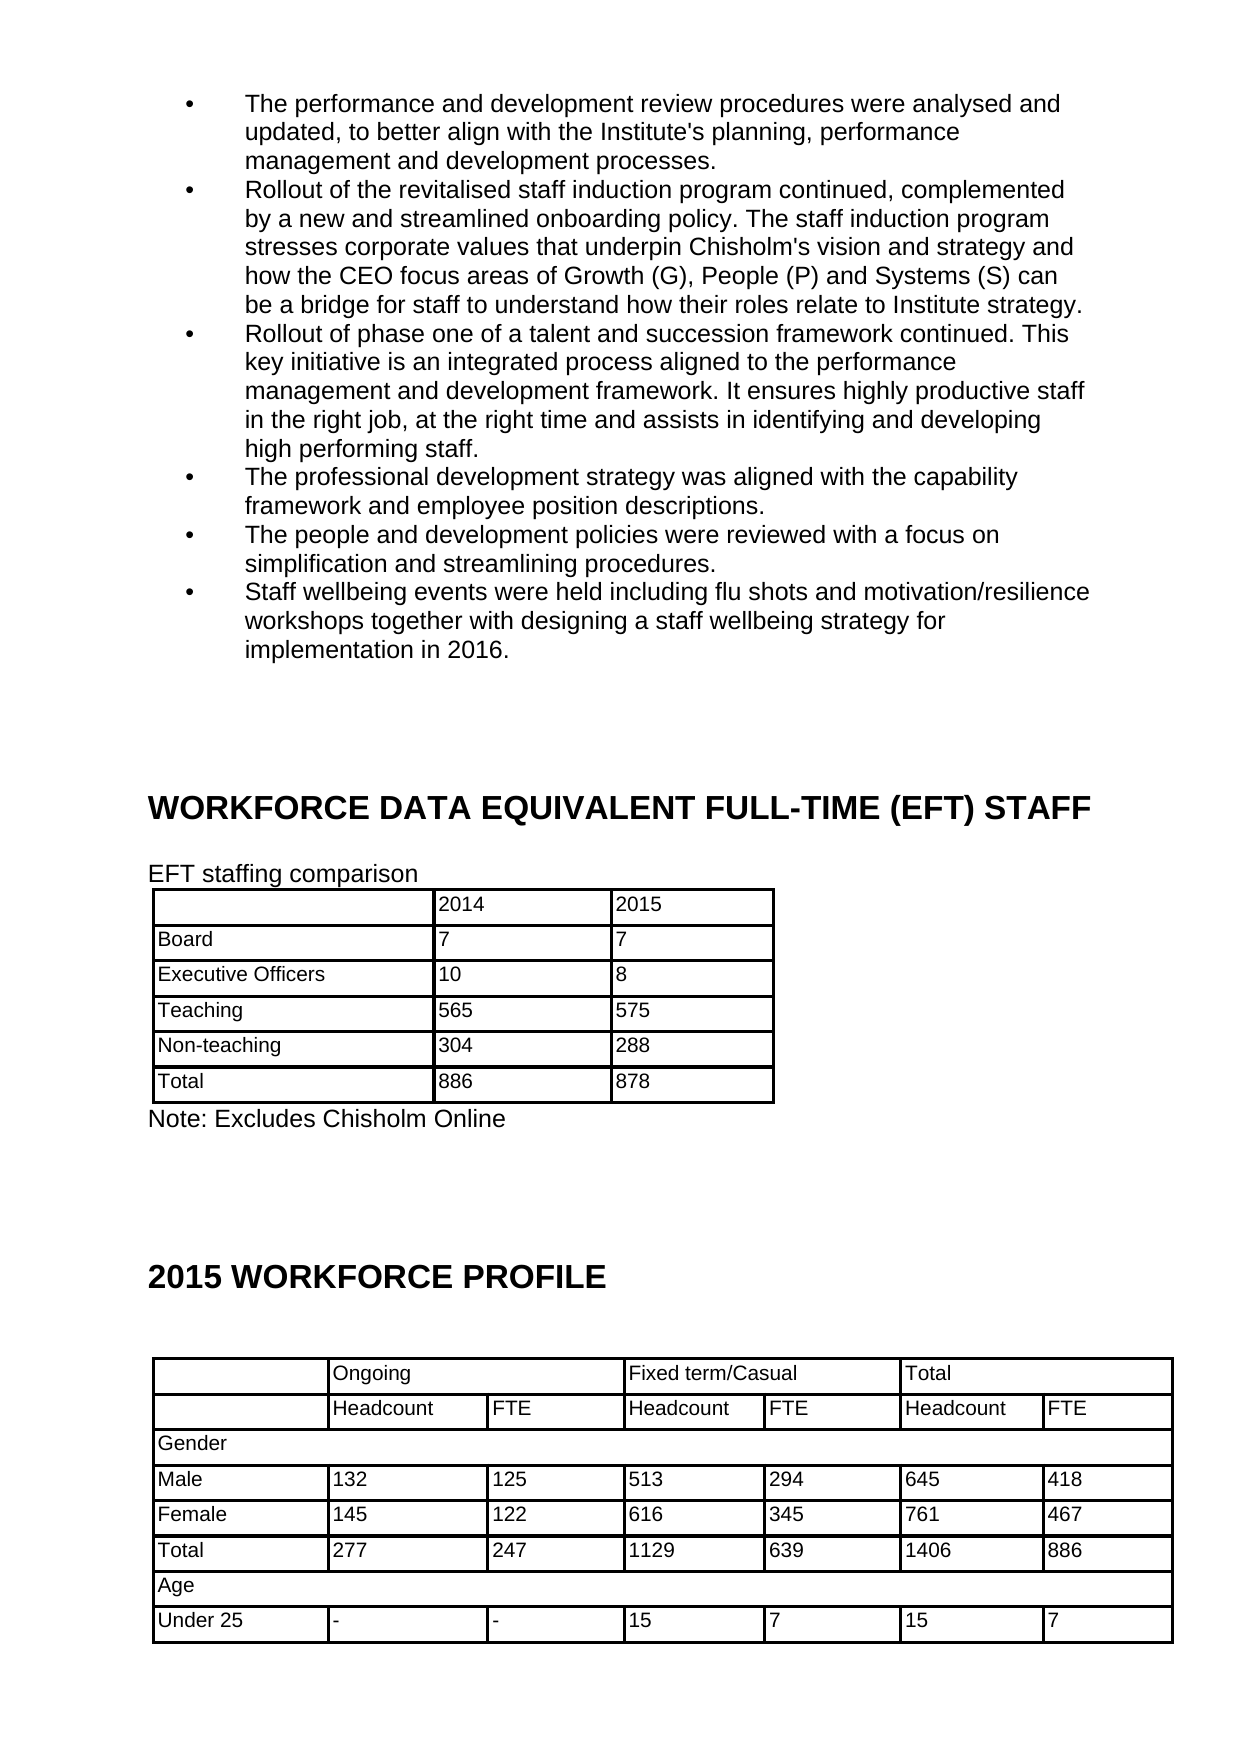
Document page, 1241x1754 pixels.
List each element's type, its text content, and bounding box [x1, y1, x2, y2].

table_cell 565 [436, 998, 610, 1030]
table_cell 645 [902, 1467, 1042, 1499]
table_cell 7 [436, 927, 610, 959]
table_cell Age [155, 1573, 1171, 1605]
table_cell 7 [613, 927, 772, 959]
table_header [155, 891, 432, 924]
table_cell 294 [766, 1467, 899, 1499]
subtitle 2015 WORKFORCE PROFILE [148, 1257, 1093, 1295]
table_cell 122 [489, 1502, 623, 1534]
text EFT staffing comparison [148, 859, 1093, 888]
table_cell - [489, 1608, 623, 1641]
table_header Fixed term/Casual [626, 1360, 899, 1393]
list Rollout of phase one of a talent and succession framework continued. This key initiative is an integrated process aligned to the performance management and development framework. It ensures highly productive staff in the right job, at the right time and assists in identifying and developing high performing staff. [185, 318, 1093, 462]
table_cell 345 [766, 1502, 899, 1534]
table_header Total [902, 1360, 1171, 1393]
table_cell Male [155, 1467, 327, 1499]
table_cell 277 [330, 1538, 486, 1570]
table_cell 886 [1045, 1538, 1171, 1570]
table_cell 761 [902, 1502, 1042, 1534]
table_cell Gender [155, 1431, 1171, 1463]
table_cell 247 [489, 1538, 623, 1570]
table_cell 125 [489, 1467, 623, 1499]
table_cell Female [155, 1502, 327, 1534]
table_cell 132 [330, 1467, 486, 1499]
table_header 2014 [436, 891, 610, 924]
table_cell Headcount [902, 1396, 1042, 1428]
table_cell 8 [613, 962, 772, 994]
table_cell Total [155, 1538, 327, 1570]
table_cell 15 [902, 1608, 1042, 1641]
list The performance and development review procedures were analysed and updated, to better align with the Institute's planning, performance management and development processes. [185, 88, 1093, 175]
subtitle WORKFORCE DATA EQUIVALENT FULL-TIME (EFT) STAFF [148, 788, 1093, 826]
table_cell 304 [436, 1033, 610, 1065]
table_cell 15 [626, 1608, 763, 1641]
table_cell 1129 [626, 1538, 763, 1570]
table_cell [155, 1396, 327, 1428]
list Staff wellbeing events were held including flu shots and motivation/resilience workshops together with designing a staff wellbeing strategy for implementation in 2016. [185, 577, 1093, 663]
table_cell 616 [626, 1502, 763, 1534]
table_cell 467 [1045, 1502, 1171, 1534]
table_cell 878 [613, 1069, 772, 1101]
table_cell 7 [766, 1608, 899, 1641]
table_header 2015 [613, 891, 772, 924]
table_cell Executive Officers [155, 962, 432, 994]
table_cell 418 [1045, 1467, 1171, 1499]
table_cell 288 [613, 1033, 772, 1065]
table_cell FTE [1045, 1396, 1171, 1428]
table_cell 575 [613, 998, 772, 1030]
table_cell 886 [436, 1069, 610, 1101]
table_cell Board [155, 927, 432, 959]
list The professional development strategy was aligned with the capability framework and employee position descriptions. [185, 462, 1093, 520]
text Note: Excludes Chisholm Online [148, 1104, 1093, 1133]
table_cell - [330, 1608, 486, 1641]
table_cell FTE [766, 1396, 899, 1428]
table_cell 639 [766, 1538, 899, 1570]
table_cell 7 [1045, 1608, 1171, 1641]
table_cell Total [155, 1069, 432, 1101]
table_cell 10 [436, 962, 610, 994]
list The people and development policies were reviewed with a focus on simplification and streamlining procedures. [185, 520, 1093, 577]
table_cell 145 [330, 1502, 486, 1534]
table_cell Under 25 [155, 1608, 327, 1641]
table_cell Headcount [626, 1396, 763, 1428]
table_cell Teaching [155, 998, 432, 1030]
table_header [155, 1360, 327, 1393]
table_cell 1406 [902, 1538, 1042, 1570]
table_cell 513 [626, 1467, 763, 1499]
table_header Ongoing [330, 1360, 623, 1393]
table_cell Headcount [330, 1396, 486, 1428]
table_cell FTE [489, 1396, 623, 1428]
list Rollout of the revitalised staff induction program continued, complemented by a new and streamlined onboarding policy. The staff induction program stresses corporate values that underpin Chisholm's vision and strategy and how the CEO focus areas of Growth (G), People (P) and Systems (S) can be a bridge for staff to understand how their roles relate to Institute strategy. [185, 175, 1093, 318]
table_cell Non-teaching [155, 1033, 432, 1065]
